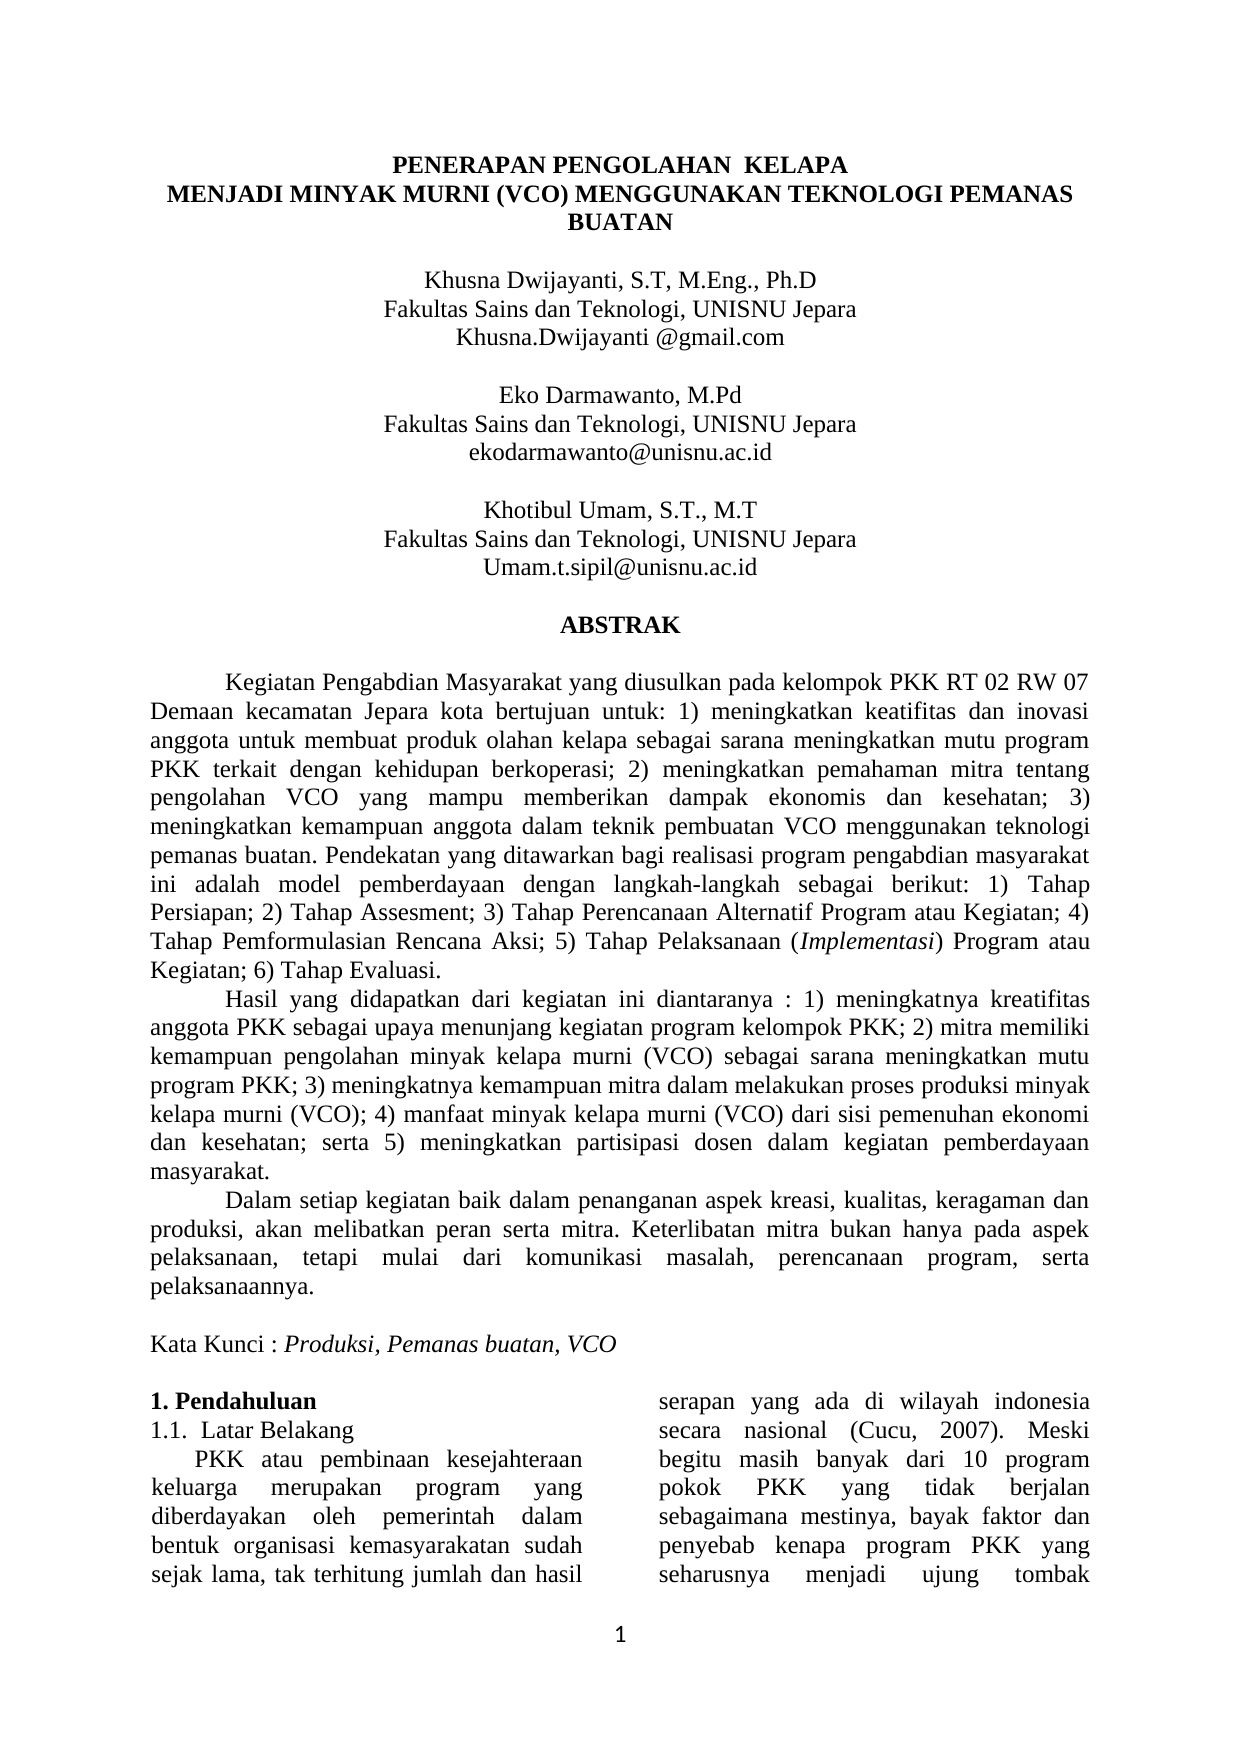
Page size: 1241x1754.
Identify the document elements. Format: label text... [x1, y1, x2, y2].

text ABSTRAK [150, 610, 1090, 639]
text Hasil yang didapatkan dari kegiatan ini diantaranya : 1) meningkatnya kreatifitas anggota PKK sebagai upaya menunjang kegiatan program kelompok PKK; 2) mitra memiliki kemampuan pengolahan minyak kelapa murni (VCO) sebagai sarana meningkatkan mutu program PKK; 3) meningkatnya kemampuan mitra dalam melakukan proses produksi minyak kelapa murni (VCO); 4) manfaat minyak kelapa murni (VCO) dari sisi pemenuhan ekonomi dan kesehatan; serta 5) meningkatkan partisipasi dosen dalam kegiatan pemberdayaan masyarakat. [150, 984, 1090, 1185]
list Latar Belakang [150, 1415, 583, 1444]
text Eko Darmawanto, M.Pd [150, 380, 1090, 409]
text Fakultas Sains dan Teknologi, UNISNU Jepara [150, 294, 1090, 322]
text Fakultas Sains dan Teknologi, UNISNU Jepara [150, 524, 1090, 552]
text Fakultas Sains dan Teknologi, UNISNU Jepara [150, 409, 1090, 437]
text Kegiatan Pengabdian Masyarakat yang diusulkan pada kelompok PKK RT 02 RW 07 Demaan kecamatan Jepara kota bertujuan untuk: 1) meningkatkan keatifitas dan inovasi anggota untuk membuat produk olahan kelapa sebagai sarana meningkatkan mutu program PKK terkait dengan kehidupan berkoperasi; 2) meningkatkan pemahaman mitra tentang pengolahan VCO yang mampu memberikan dampak ekonomis dan kesehatan; 3) meningkatkan kemampuan anggota dalam teknik pembuatan VCO menggunakan teknologi pemanas buatan. Pendekatan yang ditawarkan bagi realisasi program pengabdian masyarakat ini adalah model pemberdayaan dengan langkah-langkah sebagai berikut: 1) Tahap Persiapan; 2) Tahap Assesment; 3) Tahap Perencanaan Alternatif Program atau Kegiatan; 4) Tahap Pemformulasian Rencana Aksi; 5) Tahap Pelaksanaan (Implementasi) Program atau Kegiatan; 6) Tahap Evaluasi. [150, 667, 1090, 984]
text Khotibul Umam, S.T., M.T [150, 495, 1090, 524]
text ekodarmawanto@unisnu.ac.id [150, 437, 1090, 466]
text PENERAPAN PENGOLAHAN KELAPA [150, 150, 1090, 179]
text Khusna Dwijayanti, S.T, M.Eng., Ph.D [150, 265, 1090, 294]
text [151, 1444, 583, 1587]
text MENJADI MINYAK MURNI (VCO) MENGGUNAKAN TEKNOLOGI PEMANAS BUATAN [150, 179, 1090, 236]
text Khusna.Dwijayanti @gmail.com [150, 322, 1090, 351]
text Dalam setiap kegiatan baik dalam penanganan aspek kreasi, kualitas, keragaman dan produksi, akan melibatkan peran serta mitra. Keterlibatan mitra bukan hanya pada aspek pelaksanaan, tetapi mulai dari komunikasi masalah, perencanaan program, serta pelaksanaannya. [150, 1185, 1090, 1300]
text Umam.t.sipil@unisnu.ac.id [150, 552, 1090, 581]
text 1. Pendahuluan [150, 1386, 583, 1415]
text Kata Kunci : Produksi, Pemanas buatan, VCO [150, 1329, 1090, 1357]
